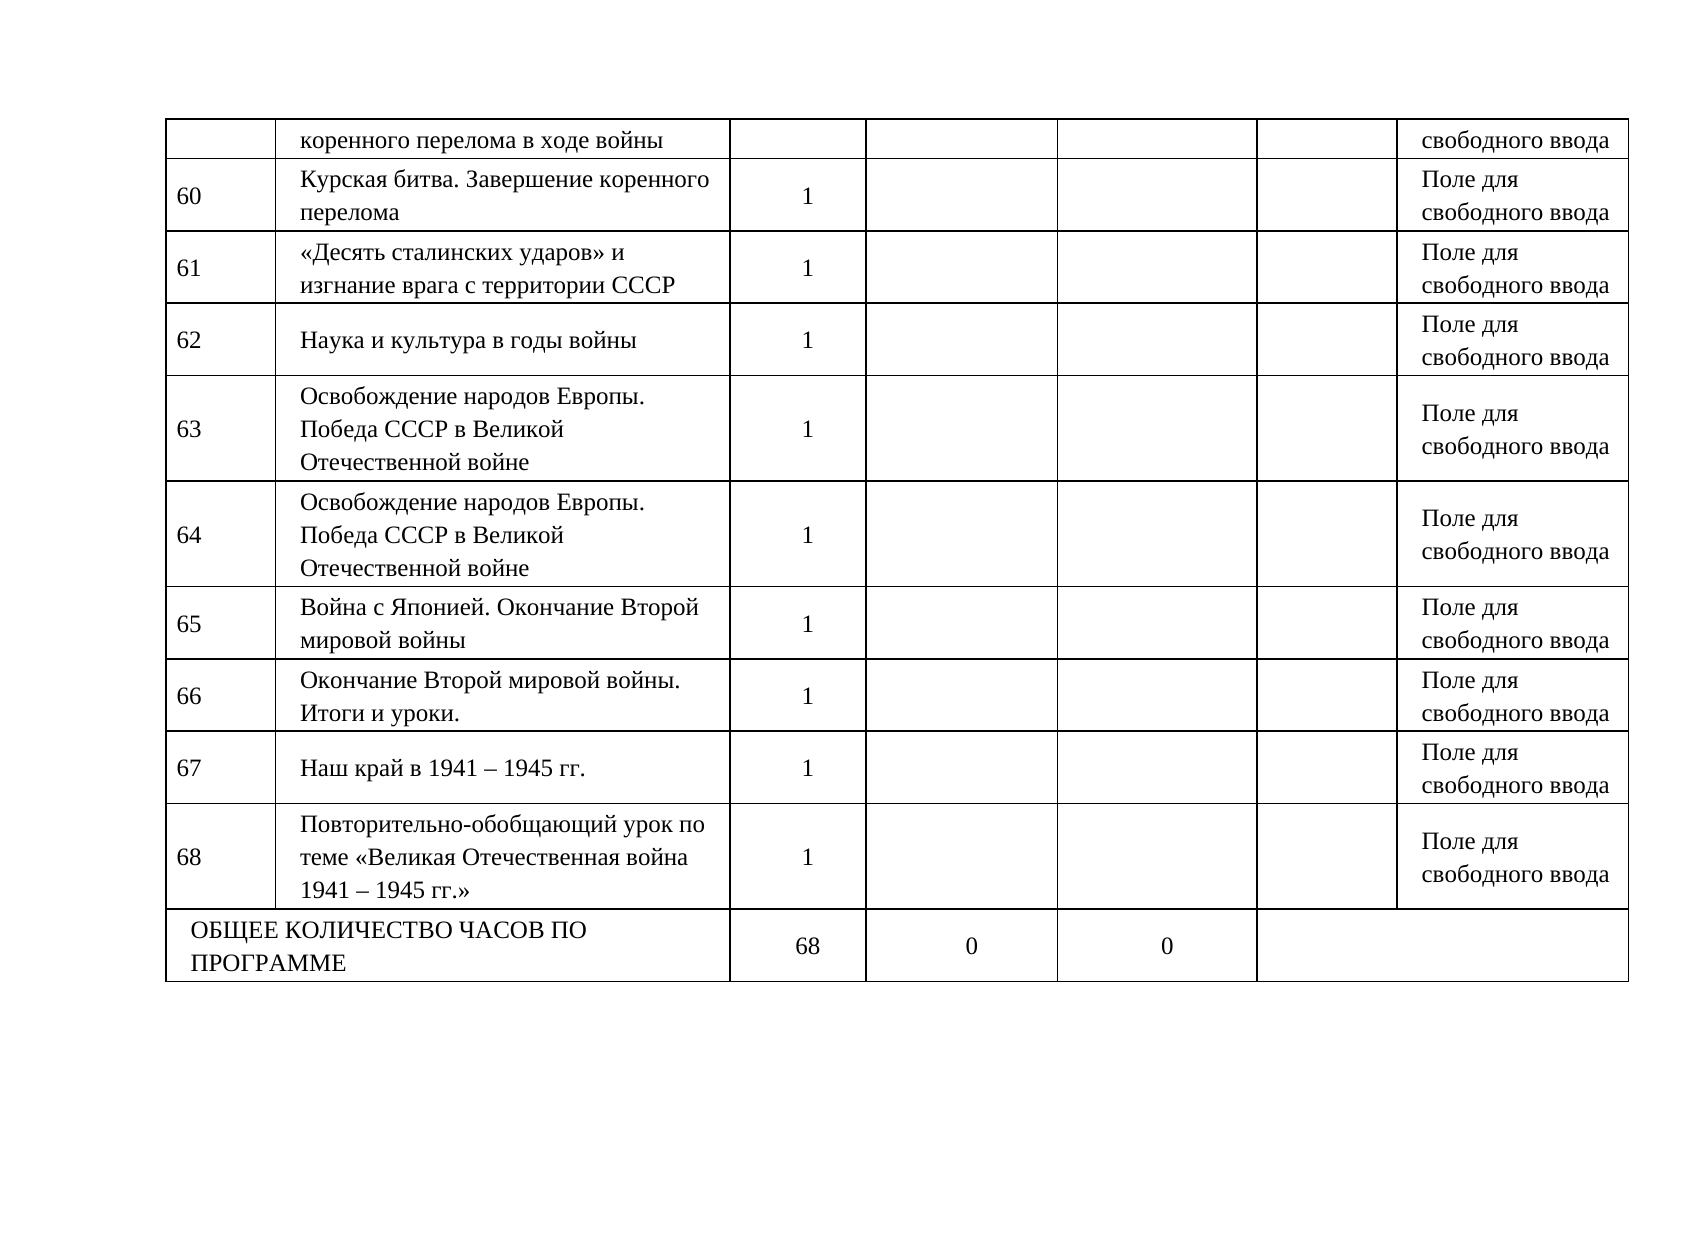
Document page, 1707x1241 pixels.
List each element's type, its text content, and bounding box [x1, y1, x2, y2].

table_cell 68 [167, 804, 275, 908]
table_cell 1 [731, 732, 865, 803]
table_cell [1058, 587, 1256, 658]
table_cell Наш край в 1941 – 1945 гг. [276, 732, 729, 803]
table_cell [867, 587, 1057, 658]
table_cell [1258, 376, 1396, 480]
table_cell [1058, 376, 1256, 480]
table_cell [867, 804, 1057, 908]
table_cell [867, 732, 1057, 803]
table_cell [1058, 804, 1256, 908]
table_cell [1258, 910, 1628, 981]
table_cell Курская битва. Завершение коренного перелома [276, 159, 729, 230]
table_cell [867, 120, 1057, 157]
table_cell Окончание Второй мировой войны. Итоги и уроки. [276, 660, 729, 730]
table_cell [867, 660, 1057, 730]
table_cell 1 [731, 482, 865, 586]
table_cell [1398, 120, 1628, 157]
table_cell 1 [731, 660, 865, 730]
table_cell [1058, 732, 1256, 803]
table_cell Поле для свободного ввода [1398, 232, 1628, 302]
table_cell [1258, 304, 1396, 375]
table_cell 64 [167, 482, 275, 586]
table_cell 67 [167, 732, 275, 803]
table_cell 61 [167, 232, 275, 302]
table_cell [1258, 660, 1396, 730]
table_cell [276, 120, 729, 157]
table_cell 1 [731, 232, 865, 302]
table_cell [1258, 159, 1396, 230]
table_cell [867, 482, 1057, 586]
table_cell [867, 159, 1057, 230]
table_cell [1258, 804, 1396, 908]
table_cell 0 [1058, 910, 1256, 981]
table_cell Поле для свободного ввода [1398, 159, 1628, 230]
table_cell [1258, 482, 1396, 586]
table_cell 59 [167, 120, 275, 157]
table_cell [1058, 159, 1256, 230]
table_cell «Десять сталинских ударов» и изгнание врага с территории СССР [276, 232, 729, 302]
table_cell [1058, 304, 1256, 375]
table_cell 1 [731, 304, 865, 375]
table_cell [867, 376, 1057, 480]
table_cell [867, 304, 1057, 375]
table_cell 1 [731, 587, 865, 658]
table_cell Поле для свободного ввода [1398, 587, 1628, 658]
table_cell ОБЩЕЕ КОЛИЧЕСТВО ЧАСОВ ПО ПРОГРАММЕ [167, 910, 729, 981]
table_cell 1 [731, 804, 865, 908]
table_cell 62 [167, 304, 275, 375]
table_cell [1058, 232, 1256, 302]
table_cell [1058, 660, 1256, 730]
table_cell 63 [167, 376, 275, 480]
table_cell Поле для свободного ввода [1398, 732, 1628, 803]
table_cell 1 [731, 376, 865, 480]
table_cell 1 [731, 159, 865, 230]
table_cell [1258, 120, 1396, 157]
table_cell 68 [731, 910, 865, 981]
table_cell 60 [167, 159, 275, 230]
table_cell [1058, 120, 1256, 157]
table_cell Наука и культура в годы войны [276, 304, 729, 375]
table_cell Поле для свободного ввода [1398, 804, 1628, 908]
table_cell Поле для свободного ввода [1398, 660, 1628, 730]
table_cell Война с Японией. Окончание Второй мировой войны [276, 587, 729, 658]
table_cell [1258, 587, 1396, 658]
table_cell Повторительно-обобщающий урок по теме «Великая Отечественная война 1941 – 1945 гг.» [276, 804, 729, 908]
table_cell 66 [167, 660, 275, 730]
table_cell [1058, 482, 1256, 586]
table_cell Поле для свободного ввода [1398, 376, 1628, 480]
table_cell [1258, 732, 1396, 803]
table_cell [1258, 232, 1396, 302]
table_cell [867, 232, 1057, 302]
table_cell 65 [167, 587, 275, 658]
table_cell Поле для свободного ввода [1398, 482, 1628, 586]
table_cell 0 [867, 910, 1057, 981]
table_cell 1 [731, 120, 865, 157]
table_cell Поле для свободного ввода [1398, 304, 1628, 375]
table_cell Освобождение народов Европы. Победа СССР в Великой Отечественной войне [276, 376, 729, 480]
table_cell Освобождение народов Европы. Победа СССР в Великой Отечественной войне [276, 482, 729, 586]
